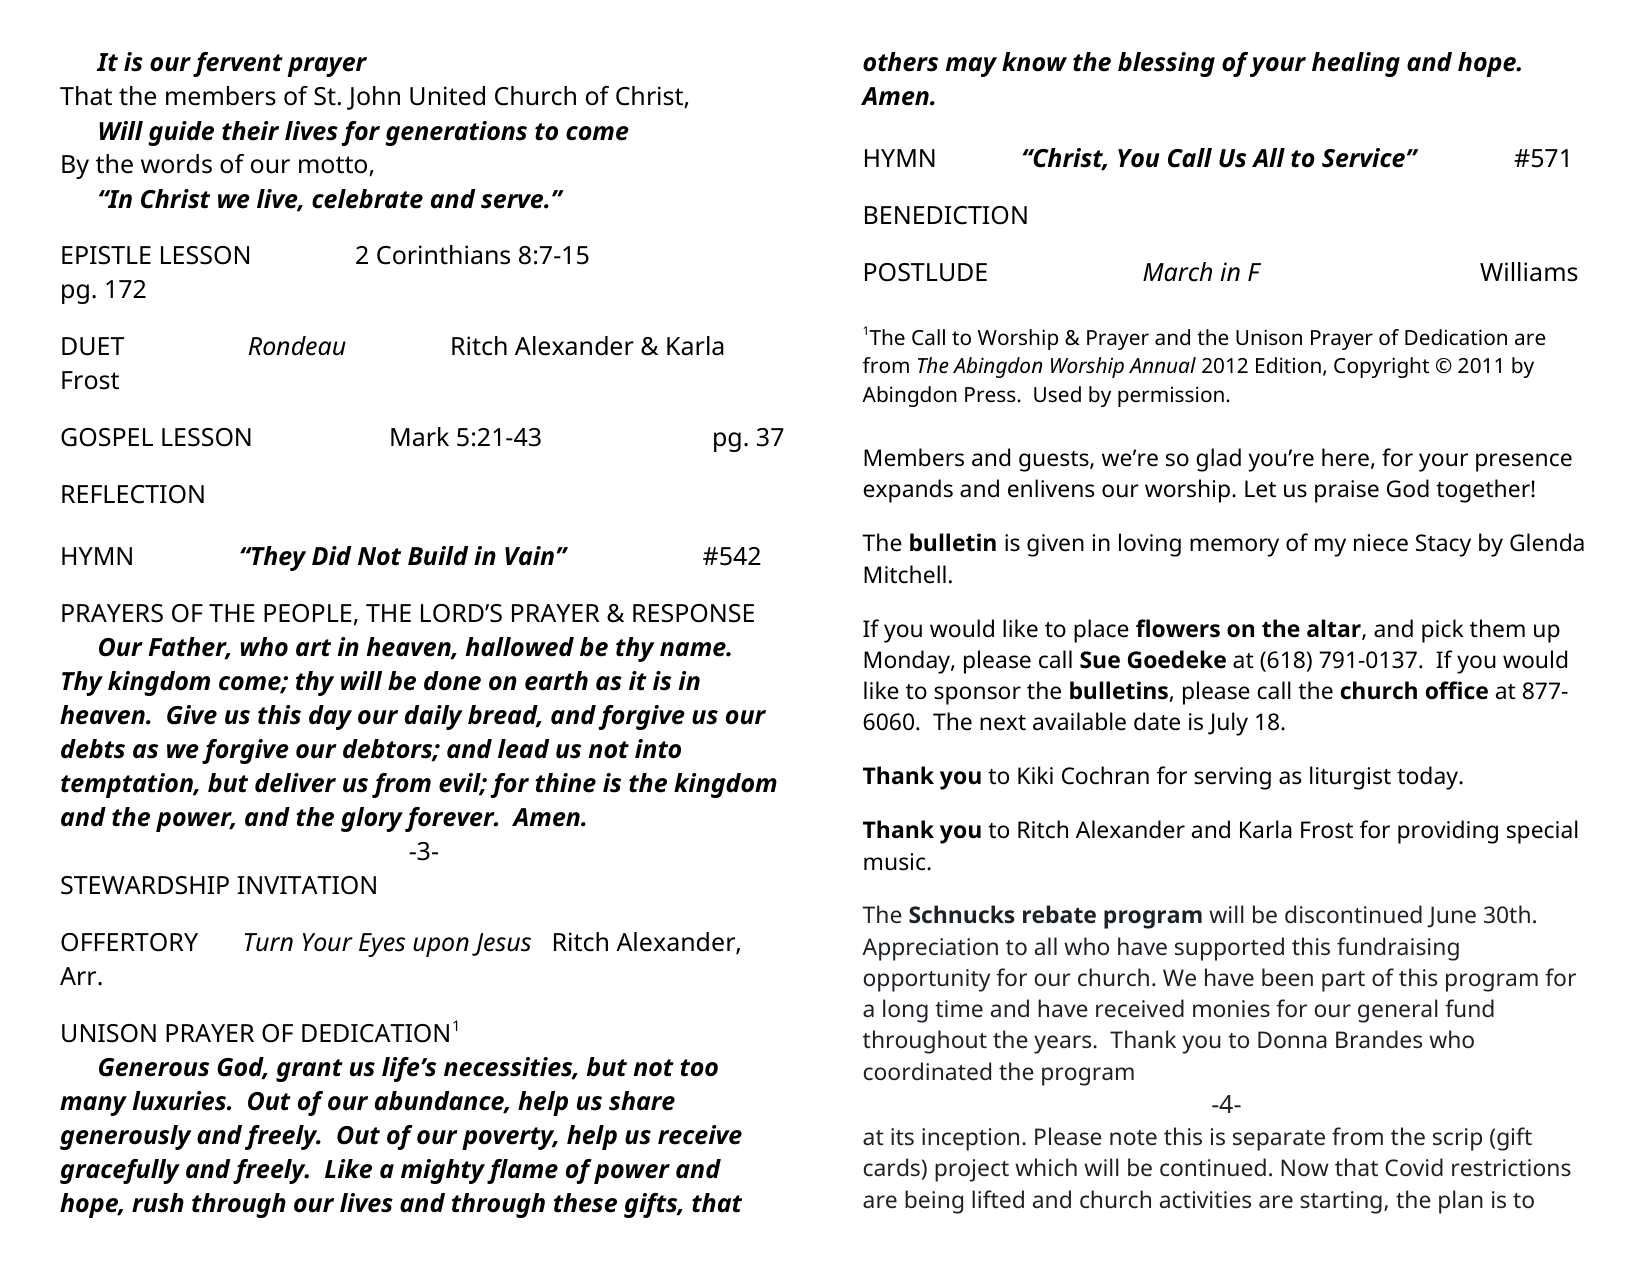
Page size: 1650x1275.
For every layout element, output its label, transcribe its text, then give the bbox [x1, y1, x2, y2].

text HYMN “They Did Not Build in Vain” #542 [60, 538, 787, 573]
text HYMN “Christ, You Call Us All to Service” #571 [862, 141, 1590, 175]
text 1The Call to Worship & Prayer and the Unison Prayer of Dedication are from The Abingdon Worship Annual 2012 Edition, Copyright © 2011 by Abingdon Press. Used by permission. [862, 323, 1590, 408]
text The Schnucks rebate program will be discontinued June 30th. Appreciation to all who have supported this fundraising opportunity for our church. We have been part of this program for a long time and have received monies for our general fund throughout the years. Thank you to Donna Brandes who coordinated the program [862, 899, 1590, 1087]
text BENEDICTION [862, 198, 1590, 232]
text If you would like to place flowers on the altar, and pick them up Monday, please call Sue Goedeke at (618) 791-0137. If you would like to sponsor the bulletins, please call the church office at 877-6060. The next available date is July 18. [862, 613, 1590, 738]
text It is our fervent prayer [60, 45, 787, 79]
text PRAYERS OF THE PEOPLE, THE LORD’S PRAYER & RESPONSE [60, 595, 787, 629]
text DUET Rondeau Ritch Alexander & Karla Frost [60, 329, 787, 397]
text -3- [60, 834, 787, 868]
text The bulletin is given in loving memory of my niece Stacy by Glenda Mitchell. [862, 527, 1590, 590]
text POSTLUDE March in F Williams [862, 255, 1590, 289]
text STEWARDSHIP INVITATION [60, 868, 787, 902]
text Thank you to Ritch Alexander and Karla Frost for providing special music. [862, 814, 1590, 877]
text REFLECTION [60, 476, 787, 511]
text Generous God, grant us life’s necessities, but not too many luxuries. Out of our abundance, help us share generously and freely. Out of our poverty, help us receive gracefully and freely. Like a mighty flame of power and hope, rush through our lives and through these gifts, that others may know the blessing of your healing and hope. Amen. [60, 1049, 787, 1220]
text Will guide their lives for generations to come [60, 113, 787, 147]
text Thank you to Kiki Cochran for serving as liturgist today. [862, 760, 1590, 792]
text Our Father, who art in heaven, hallowed be thy name. Thy kingdom come; thy will be done on earth as it is in heaven. Give us this day our daily bread, and forgive us our debts as we forgive our debtors; and lead us not into temptation, but deliver us from evil; for thine is the kingdom and the power, and the glory forever. Amen. [60, 629, 787, 834]
text Members and guests, we’re so glad you’re here, for your presence expands and enlivens our worship. Let us praise God together! [862, 442, 1590, 505]
text That the members of St. John United Church of Christ, [60, 79, 787, 113]
text GOSPEL LESSON Mark 5:21-43 pg. 37 [60, 420, 787, 454]
text Generous God, grant us life’s necessities, but not too many luxuries. Out of our abundance, help us share generously and freely. Out of our poverty, help us receive gracefully and freely. Like a mighty flame of power and hope, rush through our lives and through these gifts, that others may know the blessing of your healing and hope. Amen. [862, 45, 1590, 113]
text -4- [862, 1087, 1590, 1121]
text UNISON PRAYER OF DEDICATION1 [60, 1015, 787, 1049]
text OFFERTORY Turn Your Eyes upon Jesus Ritch Alexander, Arr. [60, 924, 787, 993]
text “In Christ we live, celebrate and serve.” [60, 181, 787, 215]
text By the words of our motto, [60, 147, 787, 181]
text EPISTLE LESSON 2 Corinthians 8:7-15 pg. 172 [60, 238, 787, 306]
